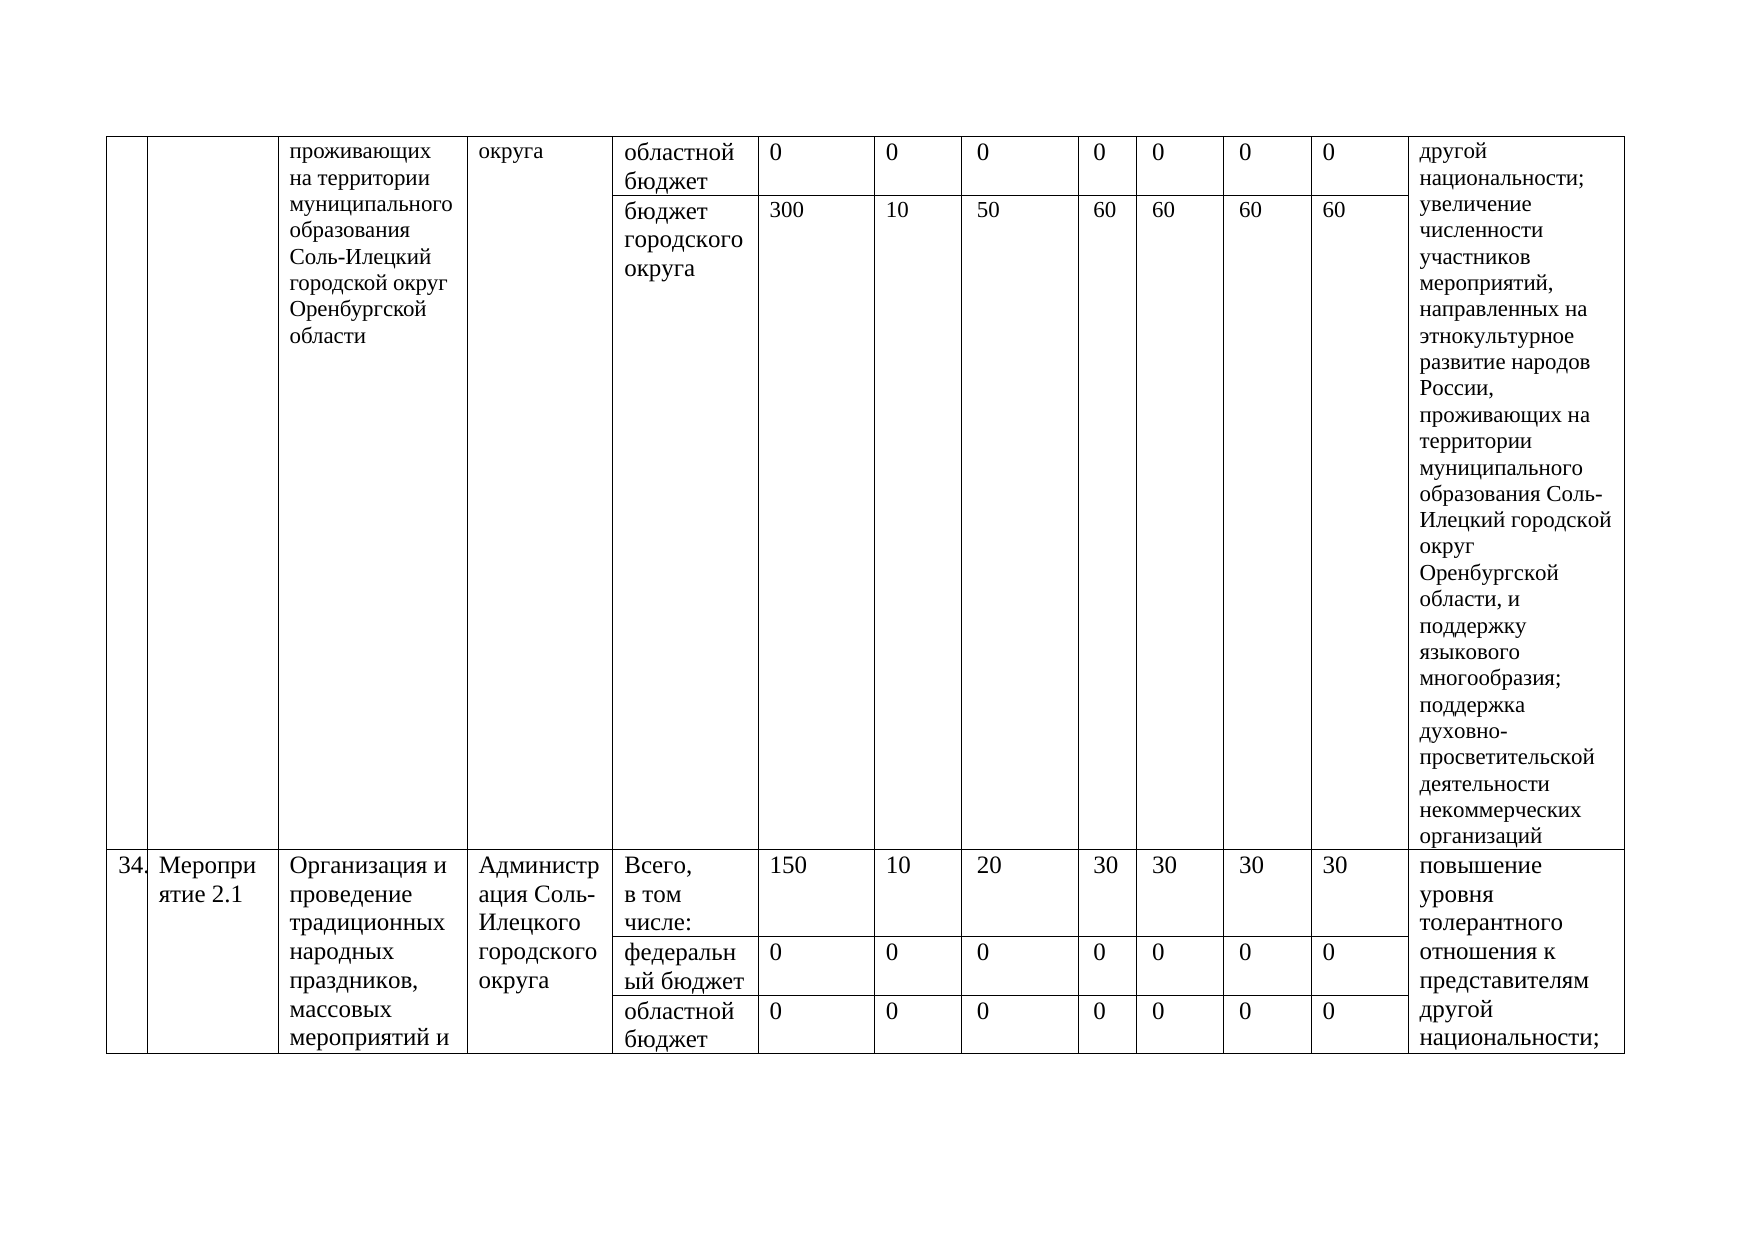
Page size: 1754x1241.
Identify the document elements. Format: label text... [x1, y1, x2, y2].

table_cell [107, 850, 147, 1053]
table_cell Мероприятие 2.1 [148, 850, 278, 1053]
table_cell 30 [1079, 850, 1136, 936]
table_cell 30 [1224, 850, 1311, 936]
table_cell 0 [875, 996, 961, 1053]
table_cell бюджет городского округа [613, 196, 758, 849]
table_cell 10 [875, 196, 961, 849]
table_cell 0 [1312, 996, 1408, 1053]
table_cell федеральный бюджет [613, 937, 758, 995]
table_cell 0 [962, 937, 1078, 995]
table_cell 0 [759, 937, 874, 995]
table_cell областной бюджет [613, 996, 758, 1053]
table_cell 20 [962, 850, 1078, 936]
table_cell 60 [1079, 196, 1136, 849]
table_cell 150 [759, 850, 874, 936]
table_cell 0 [1137, 137, 1223, 195]
table_cell 0 [875, 137, 961, 195]
table_cell Организация и проведение традиционных народных праздников, массовых мероприятий и культурных акций [279, 850, 467, 1053]
table_cell 0 [875, 937, 961, 995]
table_cell 0 [759, 137, 874, 195]
table_cell 300 [759, 196, 874, 849]
table_cell 60 [1224, 196, 1311, 849]
table_cell 60 [1137, 196, 1223, 849]
table_cell областной бюджет [613, 137, 758, 195]
table_cell 0 [1079, 996, 1136, 1053]
table_cell 0 [962, 137, 1078, 195]
table_cell 0 [1137, 937, 1223, 995]
table_cell 0 [759, 996, 874, 1053]
table_cell 0 [1224, 937, 1311, 995]
table_cell 0 [1079, 937, 1136, 995]
table_cell Администрация Соль-Илецкого городского округа [468, 850, 612, 1053]
table_cell 0 [1224, 996, 1311, 1053]
table_cell 30 [1312, 850, 1408, 936]
table_cell 60 [1312, 196, 1408, 849]
table_cell повышение уровня толерантного отношения к представителям другой национальности; увеличение численности участников мероприятий, направленных на этнокультурное развитие народов России, проживающих на территории муниципального образования Соль-Илецкий городской округ Оренбургской области, и поддержку языкового многообразия [1409, 850, 1624, 1053]
table_cell 0 [1312, 137, 1408, 195]
table_cell 50 [962, 196, 1078, 849]
table_cell 0 [1224, 137, 1311, 195]
table_cell 0 [962, 996, 1078, 1053]
table_cell 0 [1137, 996, 1223, 1053]
table_cell 10 [875, 850, 961, 936]
table_cell 0 [1079, 137, 1136, 195]
table_cell 0 [1312, 937, 1408, 995]
table_cell Всего, в том числе: [613, 850, 758, 936]
table_cell 30 [1137, 850, 1223, 936]
